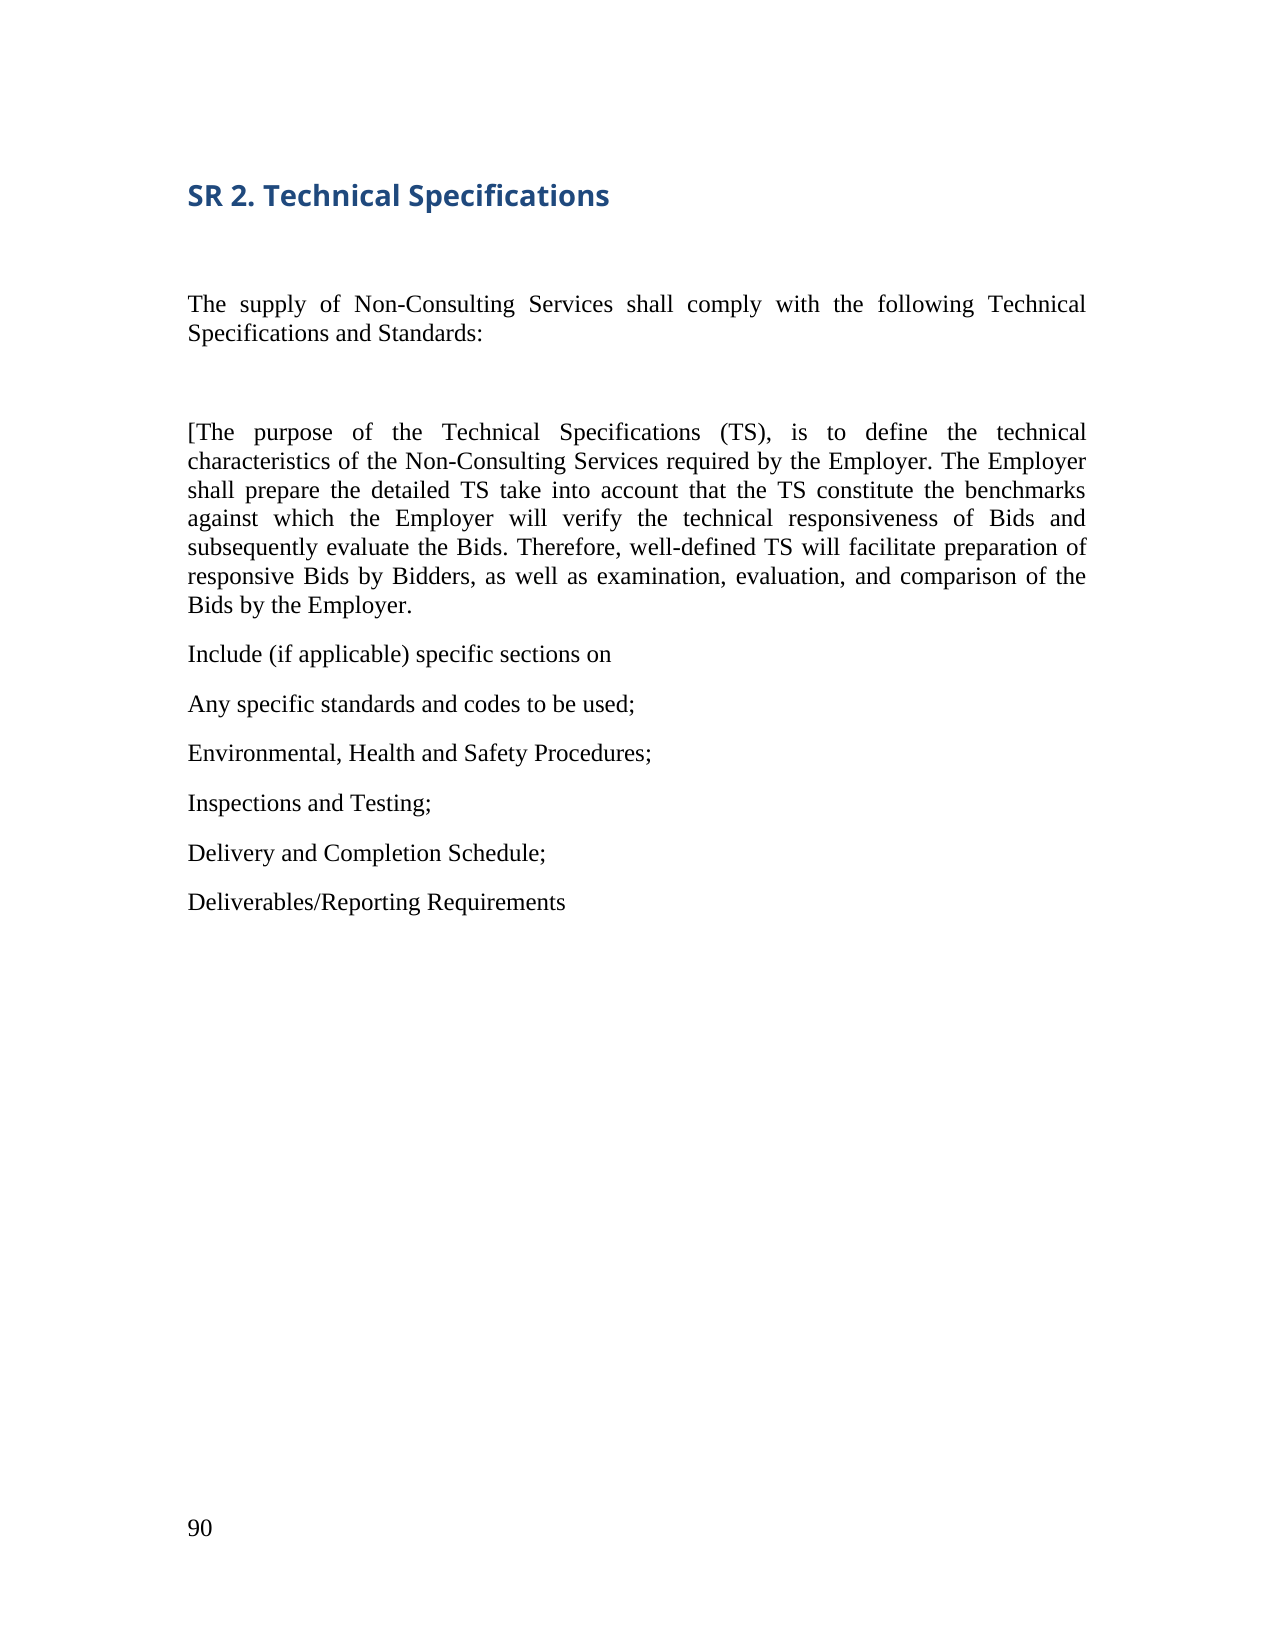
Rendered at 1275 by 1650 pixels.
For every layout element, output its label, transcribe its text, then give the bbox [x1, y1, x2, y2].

text The supply of Non-Consulting Services shall comply with the following Technical Specifications and Standards: [187, 289, 1087, 347]
text Any specific standards and codes to be used; [187, 689, 1087, 718]
text Delivery and Completion Schedule; [187, 838, 1087, 866]
text Environmental, Health and Safety Procedures; [187, 738, 1087, 767]
text Inspections and Testing; [187, 788, 1087, 817]
text [The purpose of the Technical Specifications (TS), is to define the technical characteristics of the Non-Consulting Services required by the Employer. The Employer shall prepare the detailed TS take into account that the TS constitute the benchmarks against which the Employer will verify the technical responsiveness of Bids and subsequently evaluate the Bids. Therefore, well-defined TS will facilitate preparation of responsive Bids by Bidders, as well as examination, evaluation, and comparison of the Bids by the Employer. [187, 417, 1087, 618]
text Deliverables/Reporting Requirements [187, 887, 1087, 916]
subtitle SR 2. Technical Specifications [187, 175, 1087, 215]
text Include (if applicable) specific sections on [187, 639, 1087, 668]
